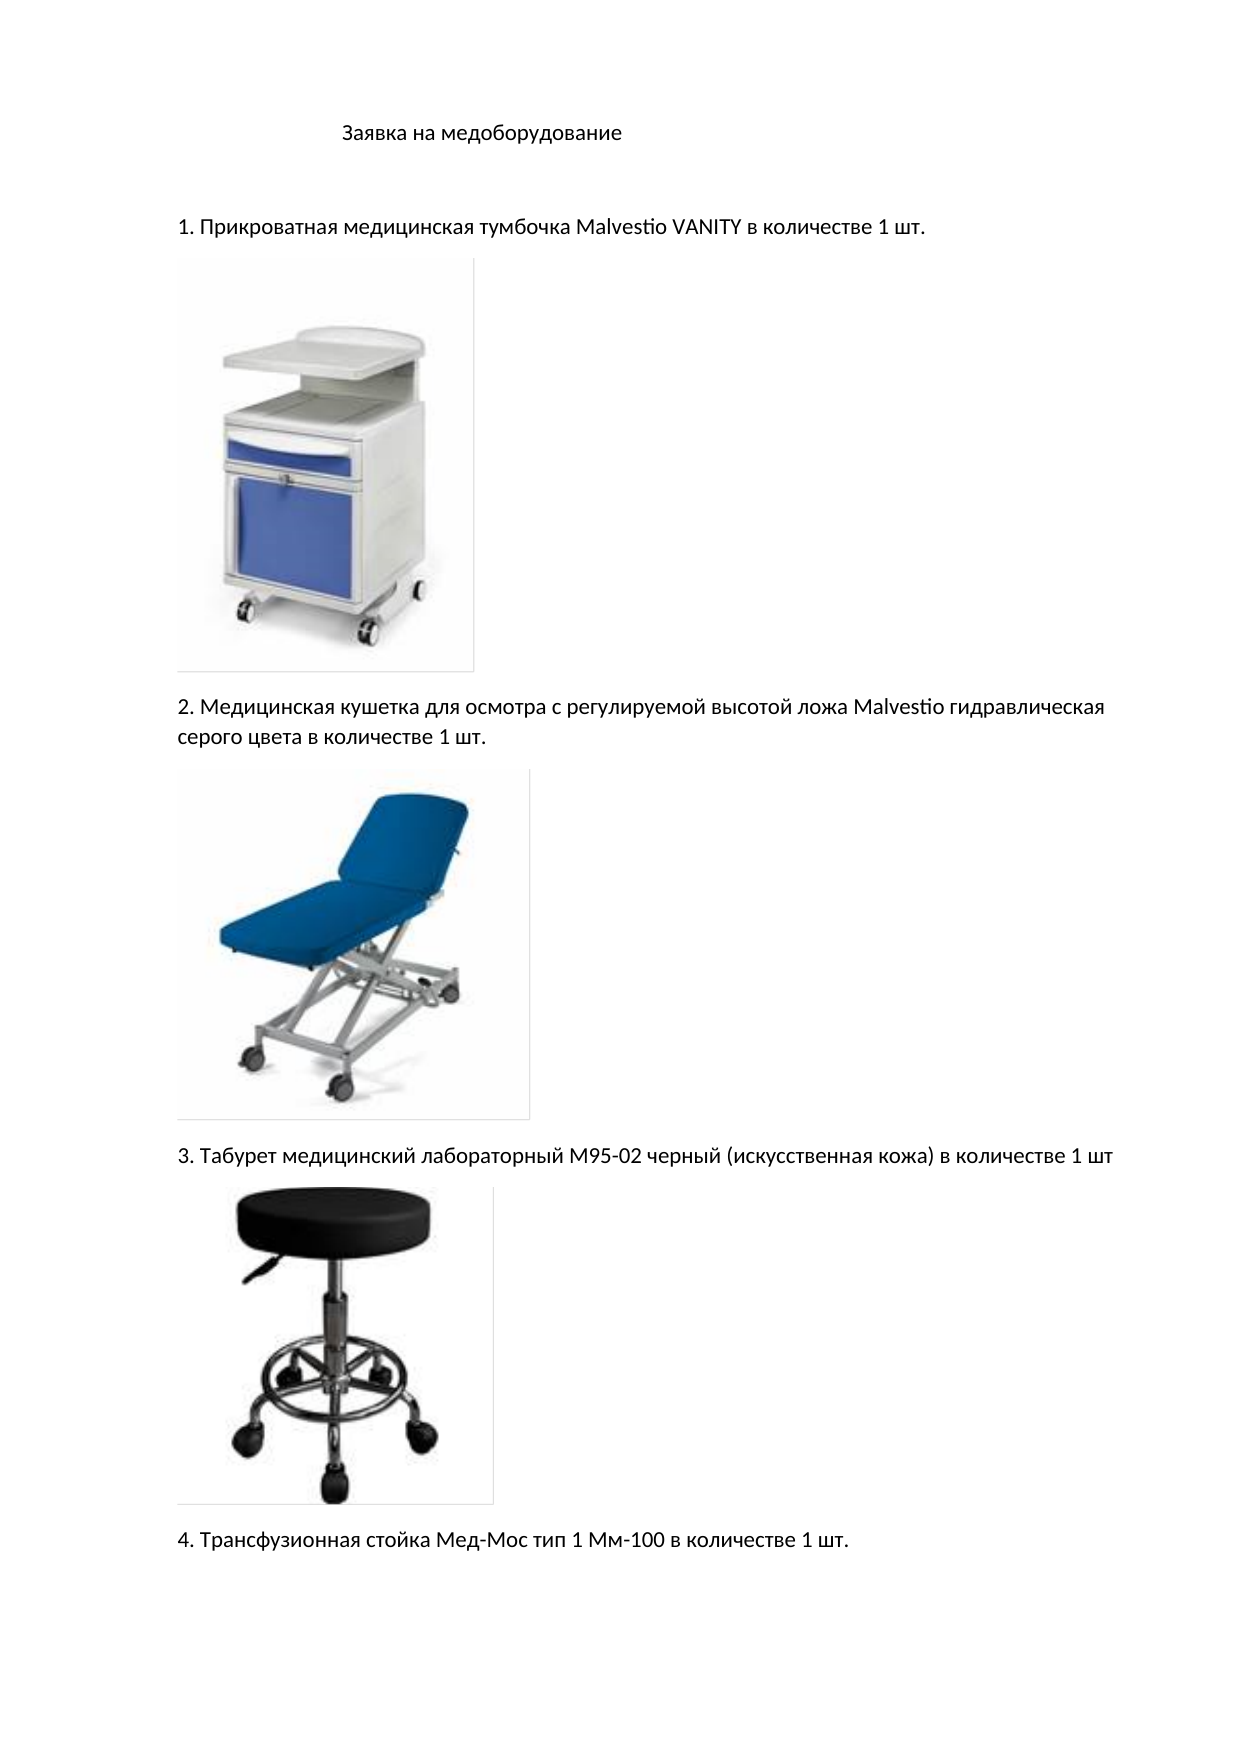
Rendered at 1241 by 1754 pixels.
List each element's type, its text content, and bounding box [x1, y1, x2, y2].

text 3. Табурет медицинский лабораторный М95-02 черный (искусственная кожа) в количестве 1 шт [177, 1141, 1152, 1169]
picture [177, 1187, 496, 1507]
text 2. Медицинская кушетка для осмотра с регулируемой высотой ложа Malvestio гидравлическая серого цвета в количестве 1 шт. [177, 692, 1152, 750]
text 4. Трансфузионная стойка Мед-Мос тип 1 Мм-100 в количестве 1 шт. [177, 1525, 1152, 1553]
picture [177, 258, 476, 674]
text 1. Прикроватная медицинская тумбочка Malvestio VANITY в количестве 1 шт. [177, 212, 1152, 240]
text Заявка на медоборудование [177, 118, 1152, 146]
picture [177, 769, 532, 1122]
